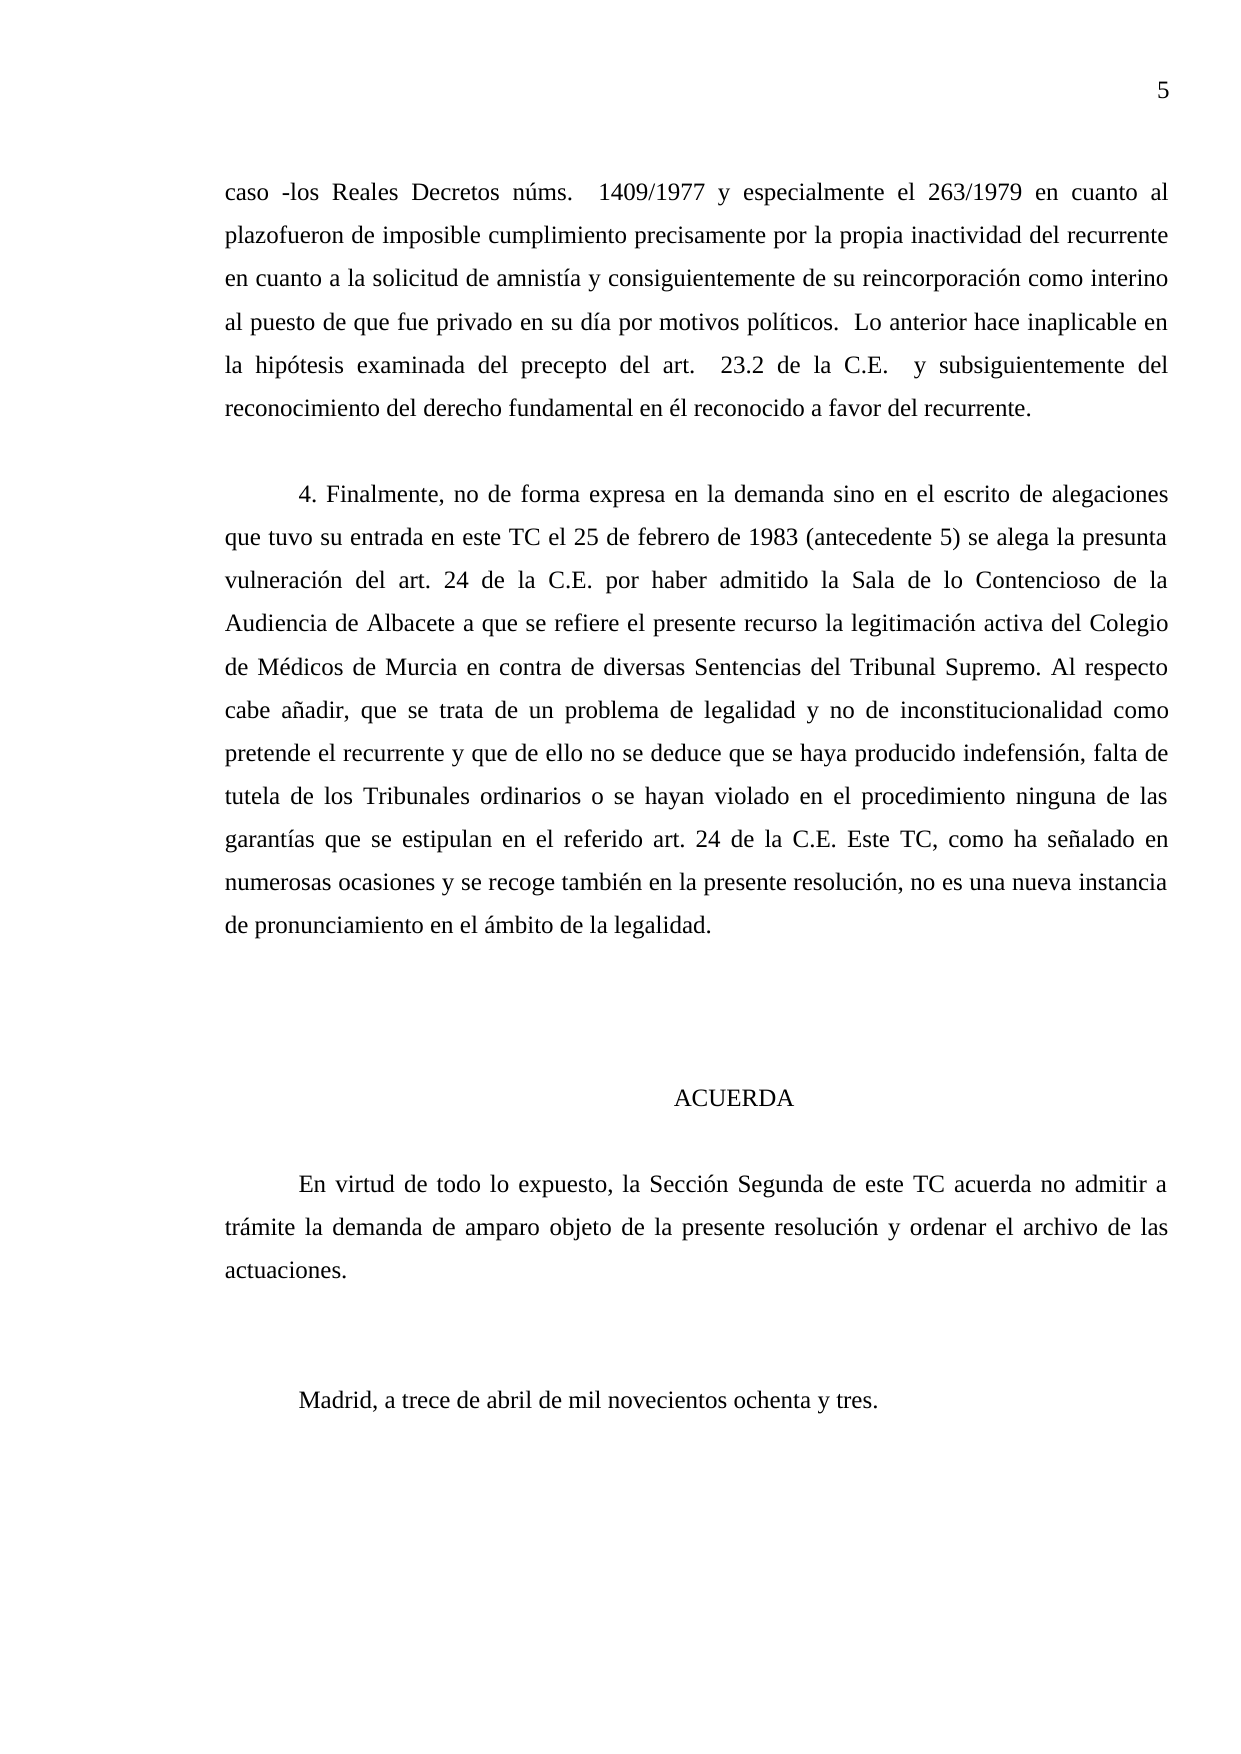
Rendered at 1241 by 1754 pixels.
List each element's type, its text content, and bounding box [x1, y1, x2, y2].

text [224, 177, 1169, 422]
text Madrid, a trece de abril de mil novecientos ochenta y tres. [224, 1385, 1169, 1413]
text En virtud de todo lo expuesto, la Sección Segunda de este TC acuerda no admitir a trámite la demanda de amparo objeto de la presente resolución y ordenar el archivo de las actuaciones. [224, 1169, 1169, 1284]
text ACUERDA [224, 1083, 1169, 1112]
text 4. Finalmente, no de forma expresa en la demanda sino en el escrito de alegaciones que tuvo su entrada en este TC el 25 de febrero de 1983 (antecedente 5) se alega la presunta vulneración del art. 24 de la C.E. por haber admitido la Sala de lo Contencioso de la Audiencia de Albacete a que se refiere el presente recurso la legitimación activa del Colegio de Médicos de Murcia en contra de diversas Sentencias del Tribunal Supremo. Al respecto cabe añadir, que se trata de un problema de legalidad y no de inconstitucionalidad como pretende el recurrente y que de ello no se deduce que se haya producido indefensión, falta de tutela de los Tribunales ordinarios o se hayan violado en el procedimiento ninguna de las garantías que se estipulan en el referido art. 24 de la C.E. Este TC, como ha señalado en numerosas ocasiones y se recoge también en la presente resolución, no es una nueva instancia de pronunciamiento en el ámbito de la legalidad. [224, 479, 1169, 939]
